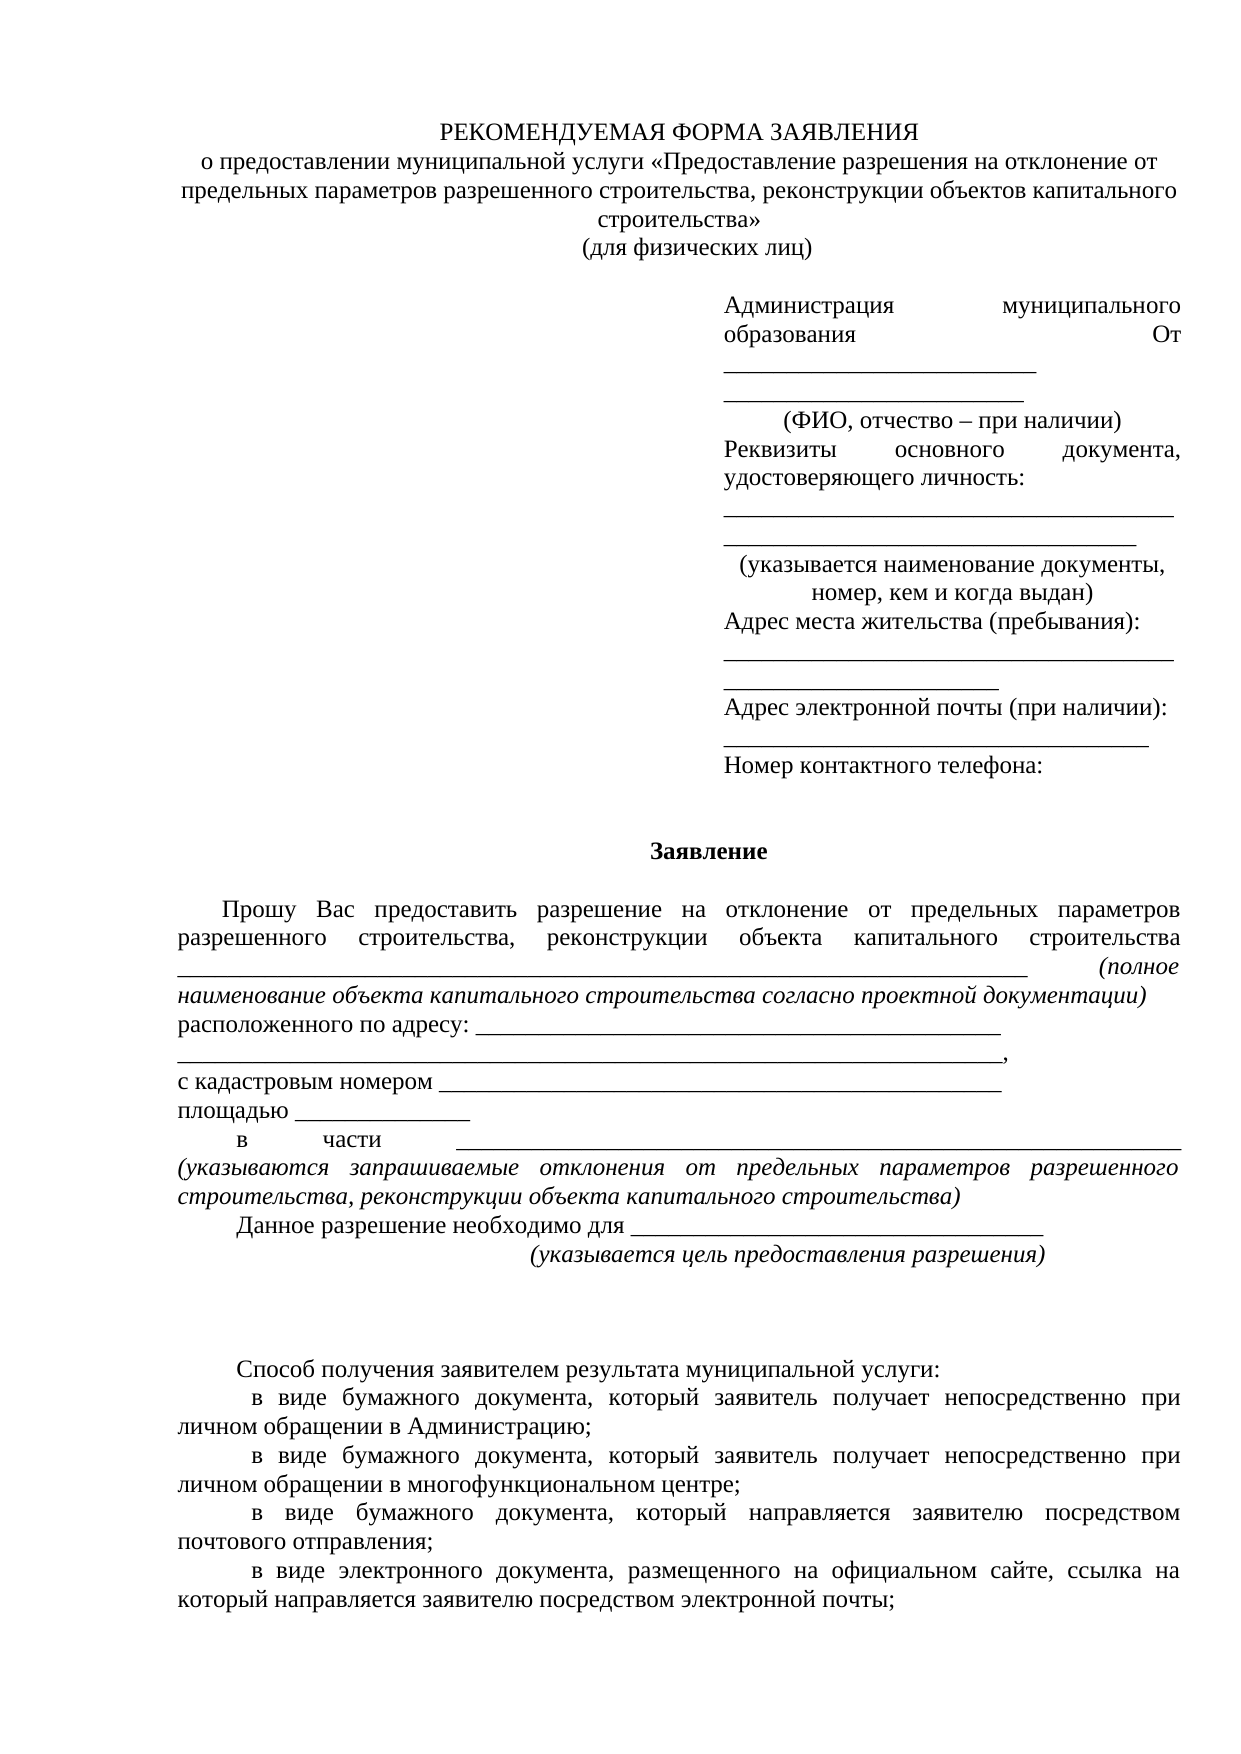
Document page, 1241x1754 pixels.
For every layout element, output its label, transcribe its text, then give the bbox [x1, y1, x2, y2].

text Заявление [177, 836, 1181, 865]
text __________________________________ [723, 721, 1181, 750]
text РЕКОМЕНДУЕМАЯ ФОРМА ЗАЯВЛЕНИЯ [177, 117, 1181, 146]
text __________________________________________________________ [723, 635, 1181, 692]
text (ФИО, отчество – при наличии) [723, 405, 1181, 434]
text в виде бумажного документа, который заявитель получает непосредственно при личном обращении в Администрацию; [177, 1382, 1181, 1440]
text Администрация муниципального образования От _________________________ [723, 290, 1181, 376]
text в виде бумажного документа, который заявитель получает непосредственно при личном обращении в многофункциональном центре; [177, 1440, 1181, 1497]
text расположенного по адресу: __________________________________________ [177, 1009, 1181, 1037]
text в виде бумажного документа, который направляется заявителю посредством почтового отправления; [177, 1497, 1181, 1555]
text (для физических лиц) [177, 232, 1181, 261]
text Прошу Вас предоставить разрешение на отклонение от предельных параметров разрешенного строительства, реконструкции объекта капитального строительства ____________________________________________________________________ (полное наименование объекта капитального строительства согласно проектной документации) [177, 894, 1181, 1009]
text Номер контактного телефона: [723, 750, 1181, 779]
text __________________________________________________________________, [177, 1037, 1181, 1066]
text (указывается цель предоставления разрешения) [177, 1239, 1181, 1267]
text Данное разрешение необходимо для _________________________________ [177, 1210, 1181, 1239]
text Способ получения заявителем результата муниципальной услуги: [177, 1354, 1181, 1382]
text (указывается наименование документы, номер, кем и когда выдан) [723, 549, 1181, 606]
text в виде электронного документа, размещенного на официальном сайте, ссылка на который направляется заявителю посредством электронной почты; [177, 1555, 1181, 1612]
text площадью ______________ [177, 1095, 1181, 1124]
text в части __________________________________________________________ (указываются запрашиваемые отклонения от предельных параметров разрешенного строительства, реконструкции объекта капитального строительства) [177, 1124, 1181, 1210]
text о предоставлении муниципальной услуги «Предоставление разрешения на отклонение от предельных параметров разрешенного строительства, реконструкции объектов капитального строительства» [177, 146, 1181, 232]
text ________________________ [723, 376, 1181, 405]
text с кадастровым номером _____________________________________________ [177, 1066, 1181, 1095]
text Реквизиты основного документа, удостоверяющего личность: [723, 434, 1181, 491]
text _____________________________________________________________________ [723, 491, 1181, 549]
text Адрес места жительства (пребывания): [723, 606, 1181, 635]
text Адрес электронной почты (при наличии): [723, 692, 1181, 721]
